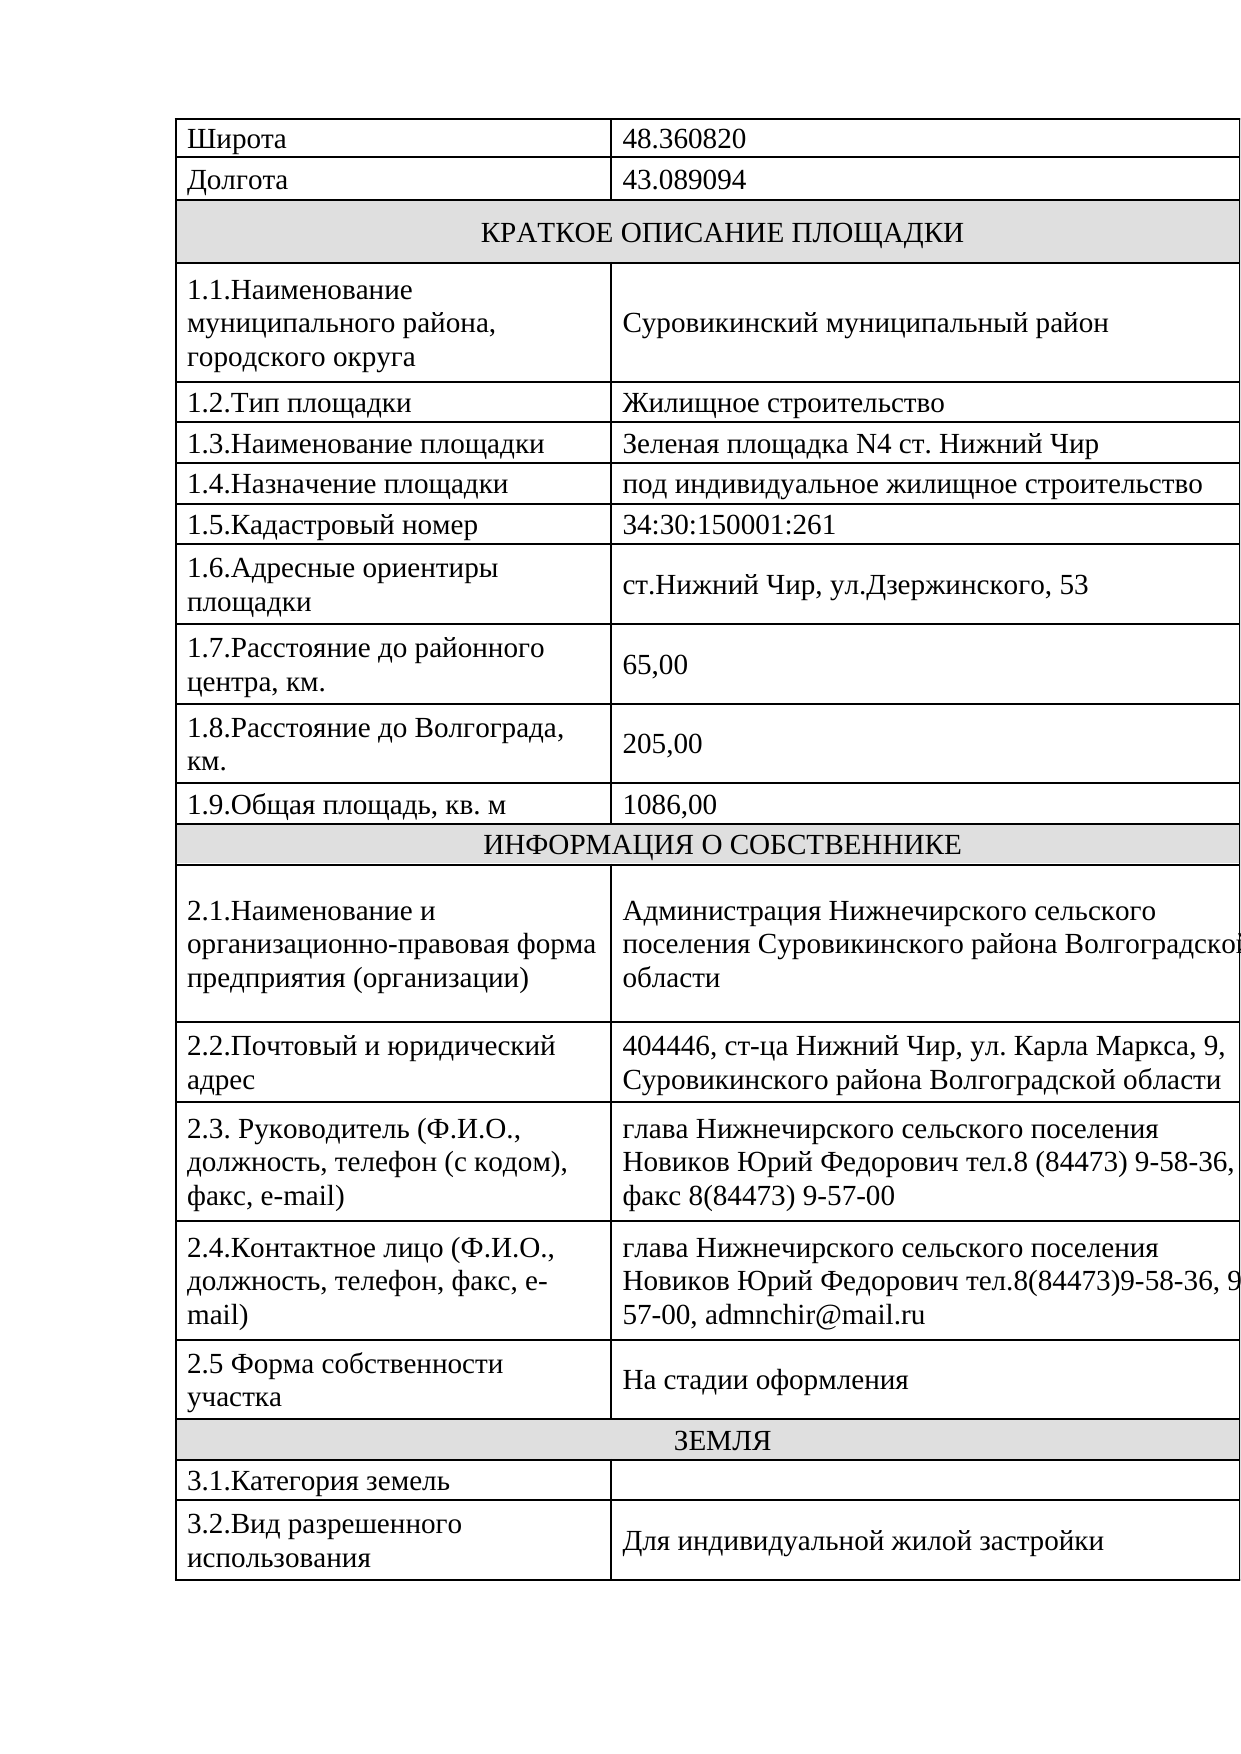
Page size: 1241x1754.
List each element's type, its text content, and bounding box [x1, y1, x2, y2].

table_cell 1086,00 [612, 784, 1239, 823]
table_cell Зеленая площадка N4 ст. Нижний Чир [612, 423, 1239, 462]
table_cell ЗЕМЛЯ [177, 1420, 1239, 1459]
table_cell 3.2.Вид разрешенного использования [177, 1501, 610, 1579]
table_cell 1.9.Общая площадь, кв. м [177, 784, 610, 823]
table_cell под индивидуальное жилищное строительство [612, 464, 1239, 502]
table_cell глава Нижнечирского сельского поселения Новиков Юрий Федорович тел.8(84473)9-58-36, 9-57-00, admnchir@mail.ru [612, 1222, 1239, 1338]
table_cell 34:30:150001:261 [612, 505, 1239, 543]
table_cell глава Нижнечирского сельского поселения Новиков Юрий Федорович тел.8 (84473) 9-58-36, факс 8(84473) 9-57-00 [612, 1103, 1239, 1220]
table_cell 1.3.Наименование площадки [177, 423, 610, 462]
table_cell 205,00 [612, 705, 1239, 782]
table_cell 43.089094 [612, 158, 1239, 199]
table_cell 2.5 Форма собственности участка [177, 1341, 610, 1418]
table_cell 2.2.Почтовый и юридический адрес [177, 1023, 610, 1101]
table_cell 1.4.Назначение площадки [177, 464, 610, 502]
table_cell 3.1.Категория земель [177, 1461, 610, 1499]
table_cell 1.2.Тип площадки [177, 383, 610, 421]
table_cell КРАТКОЕ ОПИСАНИЕ ПЛОЩАДКИ [177, 201, 1239, 262]
table_cell Для индивидуальной жилой застройки [612, 1501, 1239, 1579]
table_cell Долгота [177, 158, 610, 199]
table_cell На стадии оформления [612, 1341, 1239, 1418]
table_cell [612, 1461, 1239, 1499]
table_cell 65,00 [612, 625, 1239, 702]
table_cell 404446, ст-ца Нижний Чир, ул. Карла Маркса, 9, Суровикинского района Волгоградской области [612, 1023, 1239, 1101]
table_cell ИНФОРМАЦИЯ О СОБСТВЕННИКЕ [177, 825, 1239, 863]
table_cell 2.4.Контактное лицо (Ф.И.О., должность, телефон, факс, e-mail) [177, 1222, 610, 1338]
table_cell Суровикинский муниципальный район [612, 264, 1239, 381]
table_cell Администрация Нижнечирского сельского поселения Суровикинского района Волгоградской области [612, 866, 1239, 1021]
table_cell 2.1.Наименование и организационно-правовая форма предприятия (организации) [177, 866, 610, 1021]
table_cell 1.1.Наименование муниципального района, городского округа [177, 264, 610, 381]
table_cell ст.Нижний Чир, ул.Дзержинского, 53 [612, 545, 1239, 623]
table_cell 1.8.Расстояние до Волгограда, км. [177, 705, 610, 782]
table_cell 1.7.Расстояние до районного центра, км. [177, 625, 610, 702]
table_cell 1.6.Адресные ориентиры площадки [177, 545, 610, 623]
table_cell 1.5.Кадастровый номер [177, 505, 610, 543]
table_cell Жилищное строительство [612, 383, 1239, 421]
table_header 48.360820 [612, 120, 1239, 156]
table_cell 2.3. Руководитель (Ф.И.О., должность, телефон (с кодом), факс, e-mail) [177, 1103, 610, 1220]
table_header Широта [177, 120, 610, 156]
